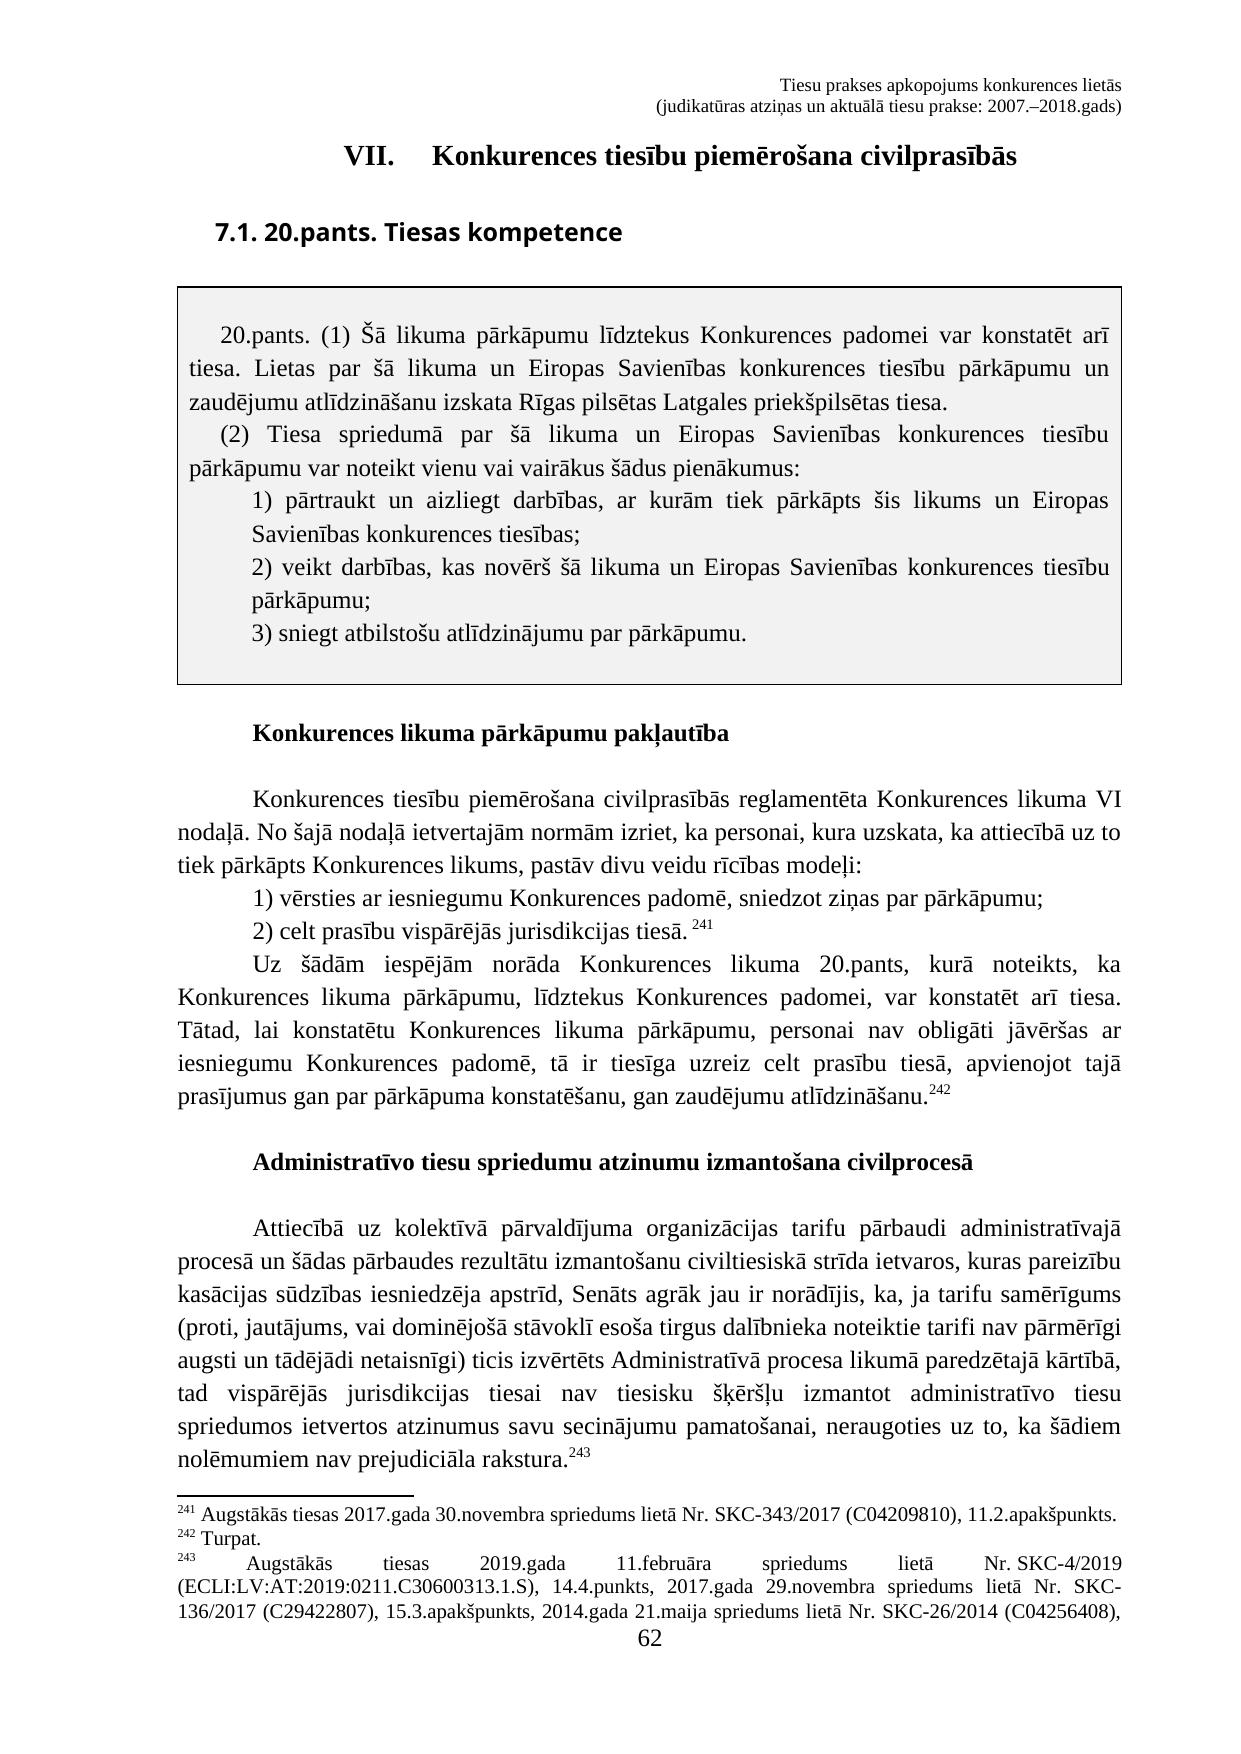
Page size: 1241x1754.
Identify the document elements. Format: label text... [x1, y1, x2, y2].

text Konkurences likuma pārkāpumu pakļautība [177, 718, 1122, 747]
table_header 20.pants. (1) Šā likuma pārkāpumu līdztekus Konkurences padomei var konstatēt arī tiesa. Lietas par šā likuma un Eiropas Savienības konkurences tiesību pārkāpumu un zaudējumu atlīdzināšanu izskata Rīgas pilsētas Latgales priekšpilsētas tiesa. (2) Tiesa spriedumā par šā likuma un Eiropas Savienības konkurences tiesību pārkāpumu var noteikt vienu vai vairākus šādus pienākumus: 1) pārtraukt un aizliegt darbības, ar kurām tiek pārkāpts šis likums un Eiropas Savienības konkurences tiesības; 2) veikt darbības, kas novērš šā likuma un Eiropas Savienības konkurences tiesību pārkāpumu; 3) sniegt atbilstošu atlīdzinājumu par pārkāpumu. [178, 288, 1121, 684]
text Attiecībā uz kolektīvā pārvaldījuma organizācijas tarifu pārbaudi administratīvajā procesā un šādas pārbaudes rezultātu izmantošanu civiltiesiskā strīda ietvaros, kuras pareizību kasācijas sūdzības iesniedzēja apstrīd, Senāts agrāk jau ir norādījis, ka, ja tarifu samērīgums (proti, jautājums, vai dominējošā stāvoklī esoša tirgus dalībnieka noteiktie tarifi nav pārmērīgi augsti un tādējādi netaisnīgi) ticis izvērtēts Administratīvā procesa likumā paredzētajā kārtībā, tad vispārējās jurisdikcijas tiesai nav tiesisku šķēršļu izmantot administratīvo tiesu spriedumos ietvertos atzinumus savu secinājumu pamatošanai, neraugoties uz to, ka šādiem nolēmumiem nav prejudiciāla rakstura. [177, 1213, 1122, 1473]
text Administratīvo tiesu spriedumu atzinumu izmantošana civilprocesā [177, 1147, 1122, 1176]
subtitle Konkurences tiesību piemērošana civilprasībās [290, 138, 1122, 172]
text 2) celt prasību vispārējās jurisdikcijas tiesā. [177, 916, 1122, 945]
subtitle 7.1. 20.pants. Tiesas kompetence [215, 214, 1122, 248]
text Uz šādām iespējām norāda Konkurences likuma 20.pants, kurā noteikts, ka Konkurences likuma pārkāpumu, līdztekus Konkurences padomei, var konstatēt arī tiesa. Tātad, lai konstatētu Konkurences likuma pārkāpumu, personai nav obligāti jāvēršas ar iesniegumu Konkurences padomē, tā ir tiesīga uzreiz celt prasību tiesā, apvienojot tajā prasījumus gan par pārkāpuma konstatēšanu, gan zaudējumu atlīdzināšanu. [177, 949, 1122, 1110]
text 1) vērsties ar iesniegumu Konkurences padomē, sniedzot ziņas par pārkāpumu; [177, 883, 1122, 912]
text Konkurences tiesību piemērošana civilprasībās reglamentēta Konkurences likuma VI nodaļā. No šajā nodaļā ietvertajām normām izriet, ka personai, kura uzskata, ka attiecībā uz to tiek pārkāpts Konkurences likums, pastāv divu veidu rīcības modeļi: [177, 784, 1122, 879]
